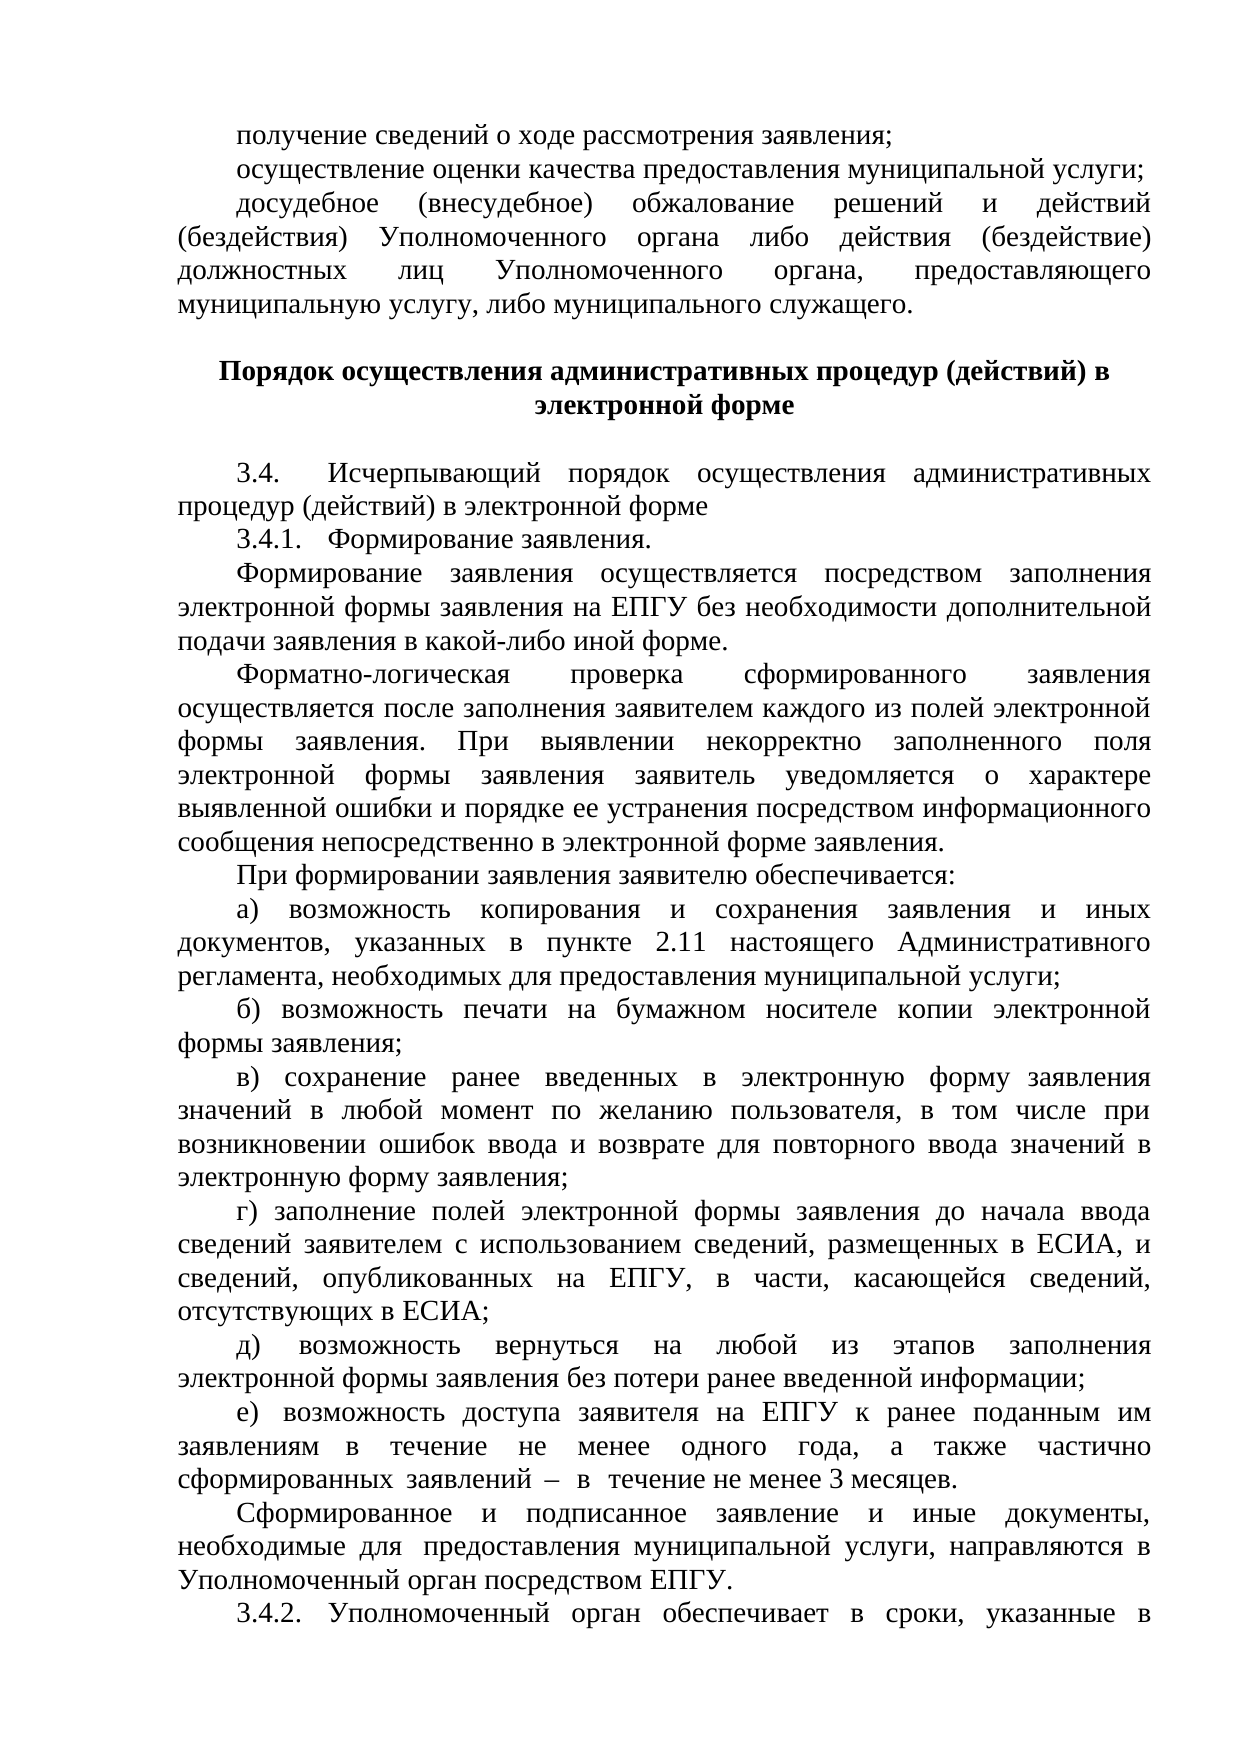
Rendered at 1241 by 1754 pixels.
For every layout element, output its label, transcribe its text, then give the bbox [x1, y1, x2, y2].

text а) возможность копирования и сохранения заявления и иных документов, указанных в пункте 2.11 настоящего Административного регламента, необходимых для предоставления муниципальной услуги; [177, 891, 1151, 992]
text досудебное (внесудебное) обжалование решений и действий (бездействия) Уполномоченного органа либо действия (бездействие) должностных лиц Уполномоченного органа, предоставляющего муниципальную услугу, либо муниципального служащего. [177, 185, 1152, 319]
text б) возможность печати на бумажном носителе копии электронной формы заявления; [177, 992, 1151, 1059]
text При формировании заявления заявителю обеспечивается: [177, 857, 1151, 891]
text получение сведений о ходе рассмотрения заявления; [177, 118, 1152, 152]
text Сформированное и подписанное заявление и иные документы, необходимые для предоставления муниципальной услуги, направляются в Уполномоченный орган посредством ЕПГУ. [177, 1495, 1151, 1596]
text е) возможность доступа заявителя на ЕПГУ к ранее поданным им заявлениям в течение не менее одного года, а также частично сформированных заявлений – в течение не менее 3 месяцев. [177, 1394, 1151, 1495]
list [177, 1596, 1151, 1629]
text Форматно-логическая проверка сформированного заявления осуществляется после заполнения заявителем каждого из полей электронной формы заявления. При выявлении некорректно заполненного поля электронной формы заявления заявитель уведомляется о характере выявленной ошибки и порядке ее устранения посредством информационного сообщения непосредственно в электронной форме заявления. [177, 656, 1151, 857]
text в) сохранение ранее введенных в электронную форму заявления значений в любой момент по желанию пользователя, в том числе при возникновении ошибок ввода и возврате для повторного ввода значений в электронную форму заявления; [177, 1059, 1151, 1193]
text осуществление оценки качества предоставления муниципальной услуги; [177, 152, 1152, 185]
list Исчерпывающий порядок осуществления административных процедур (действий) в электронной форме [177, 455, 1151, 522]
text д) возможность вернуться на любой из этапов заполнения электронной формы заявления без потери ранее введенной информации; [177, 1327, 1151, 1394]
text Формирование заявления осуществляется посредством заполнения электронной формы заявления на ЕПГУ без необходимости дополнительной подачи заявления в какой-либо иной форме. [177, 556, 1151, 656]
text г) заполнение полей электронной формы заявления до начала ввода сведений заявителем с использованием сведений, размещенных в ЕСИА, и сведений, опубликованных на ЕПГУ, в части, касающейся сведений, отсутствующих в ЕСИА; [177, 1193, 1151, 1327]
subtitle Порядок осуществления административных процедур (действий) в электронной форме [177, 353, 1151, 421]
list Формирование заявления. [177, 522, 1151, 556]
